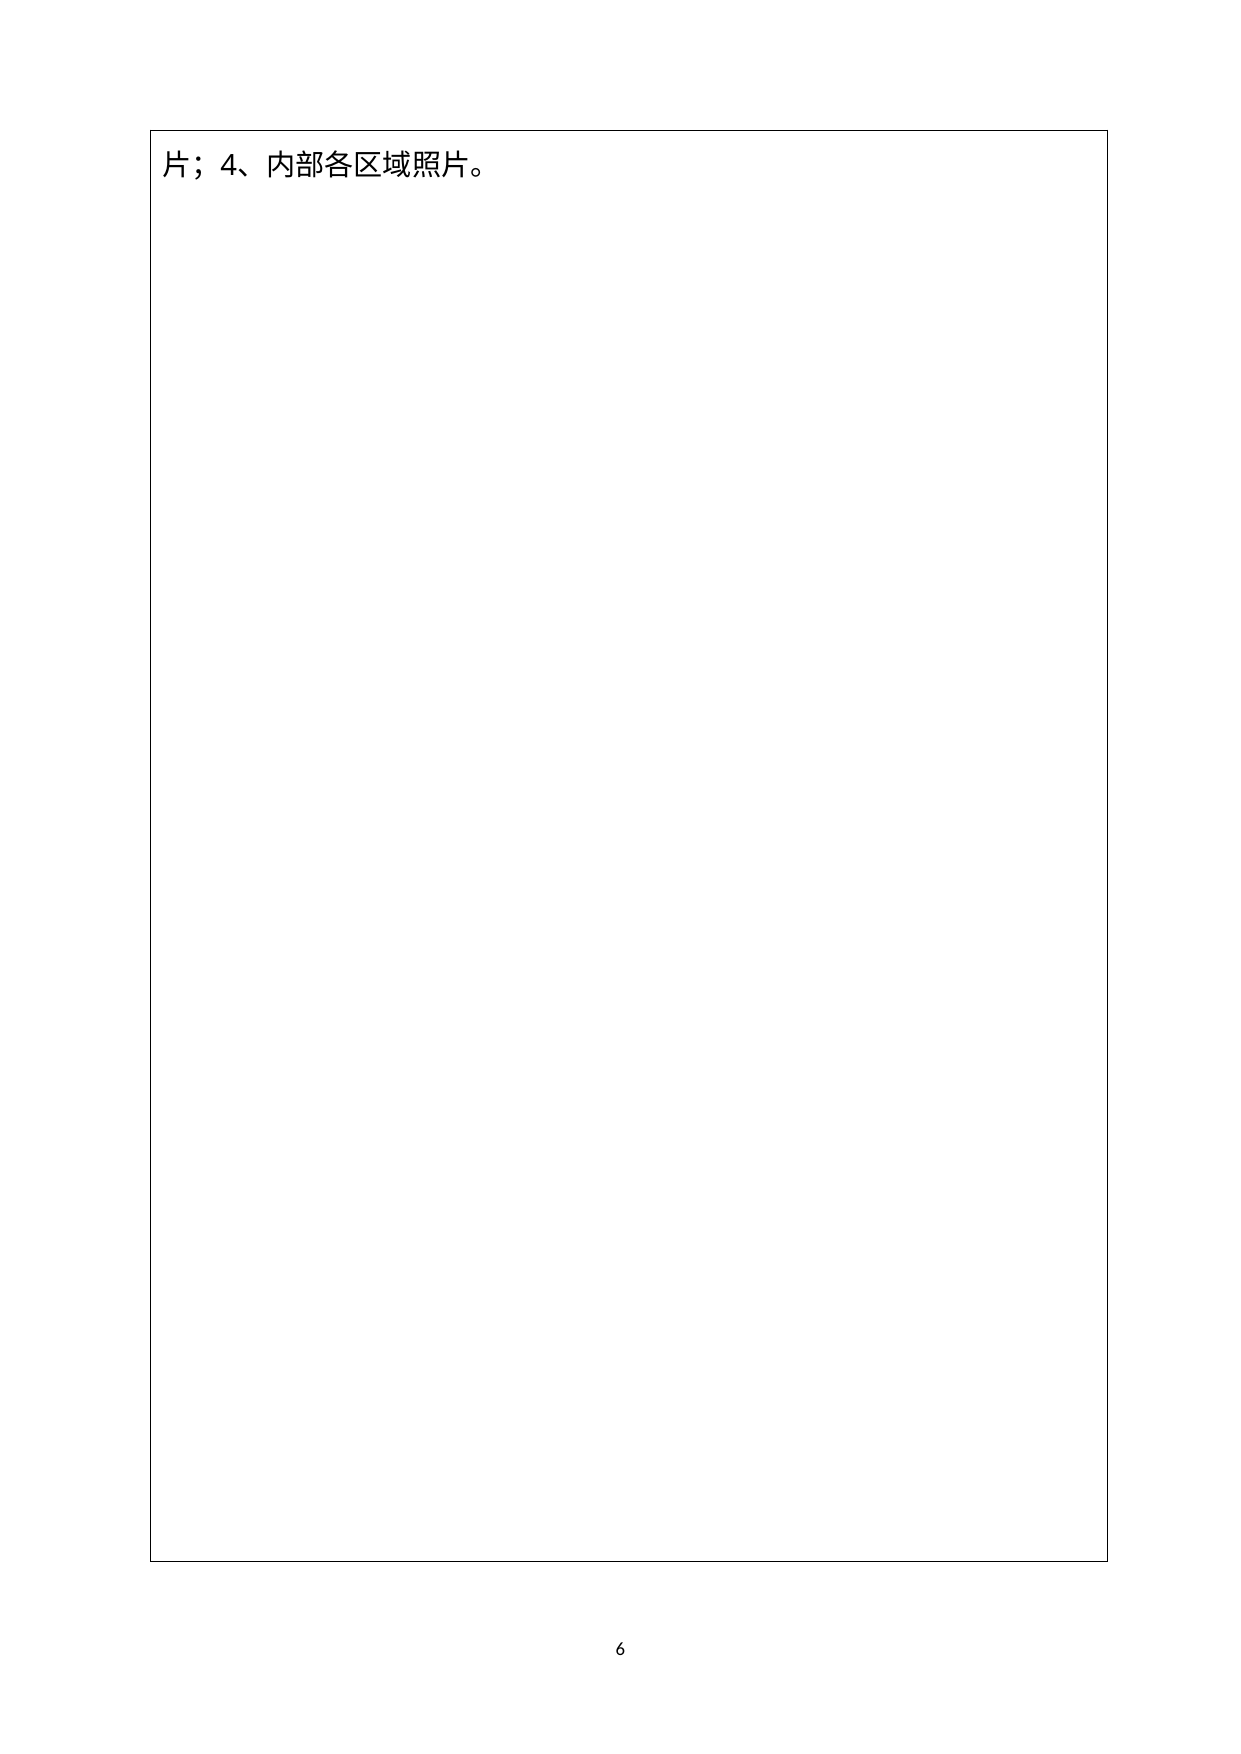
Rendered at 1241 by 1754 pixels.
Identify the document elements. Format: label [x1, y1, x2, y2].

table_cell [151, 131, 1107, 1561]
